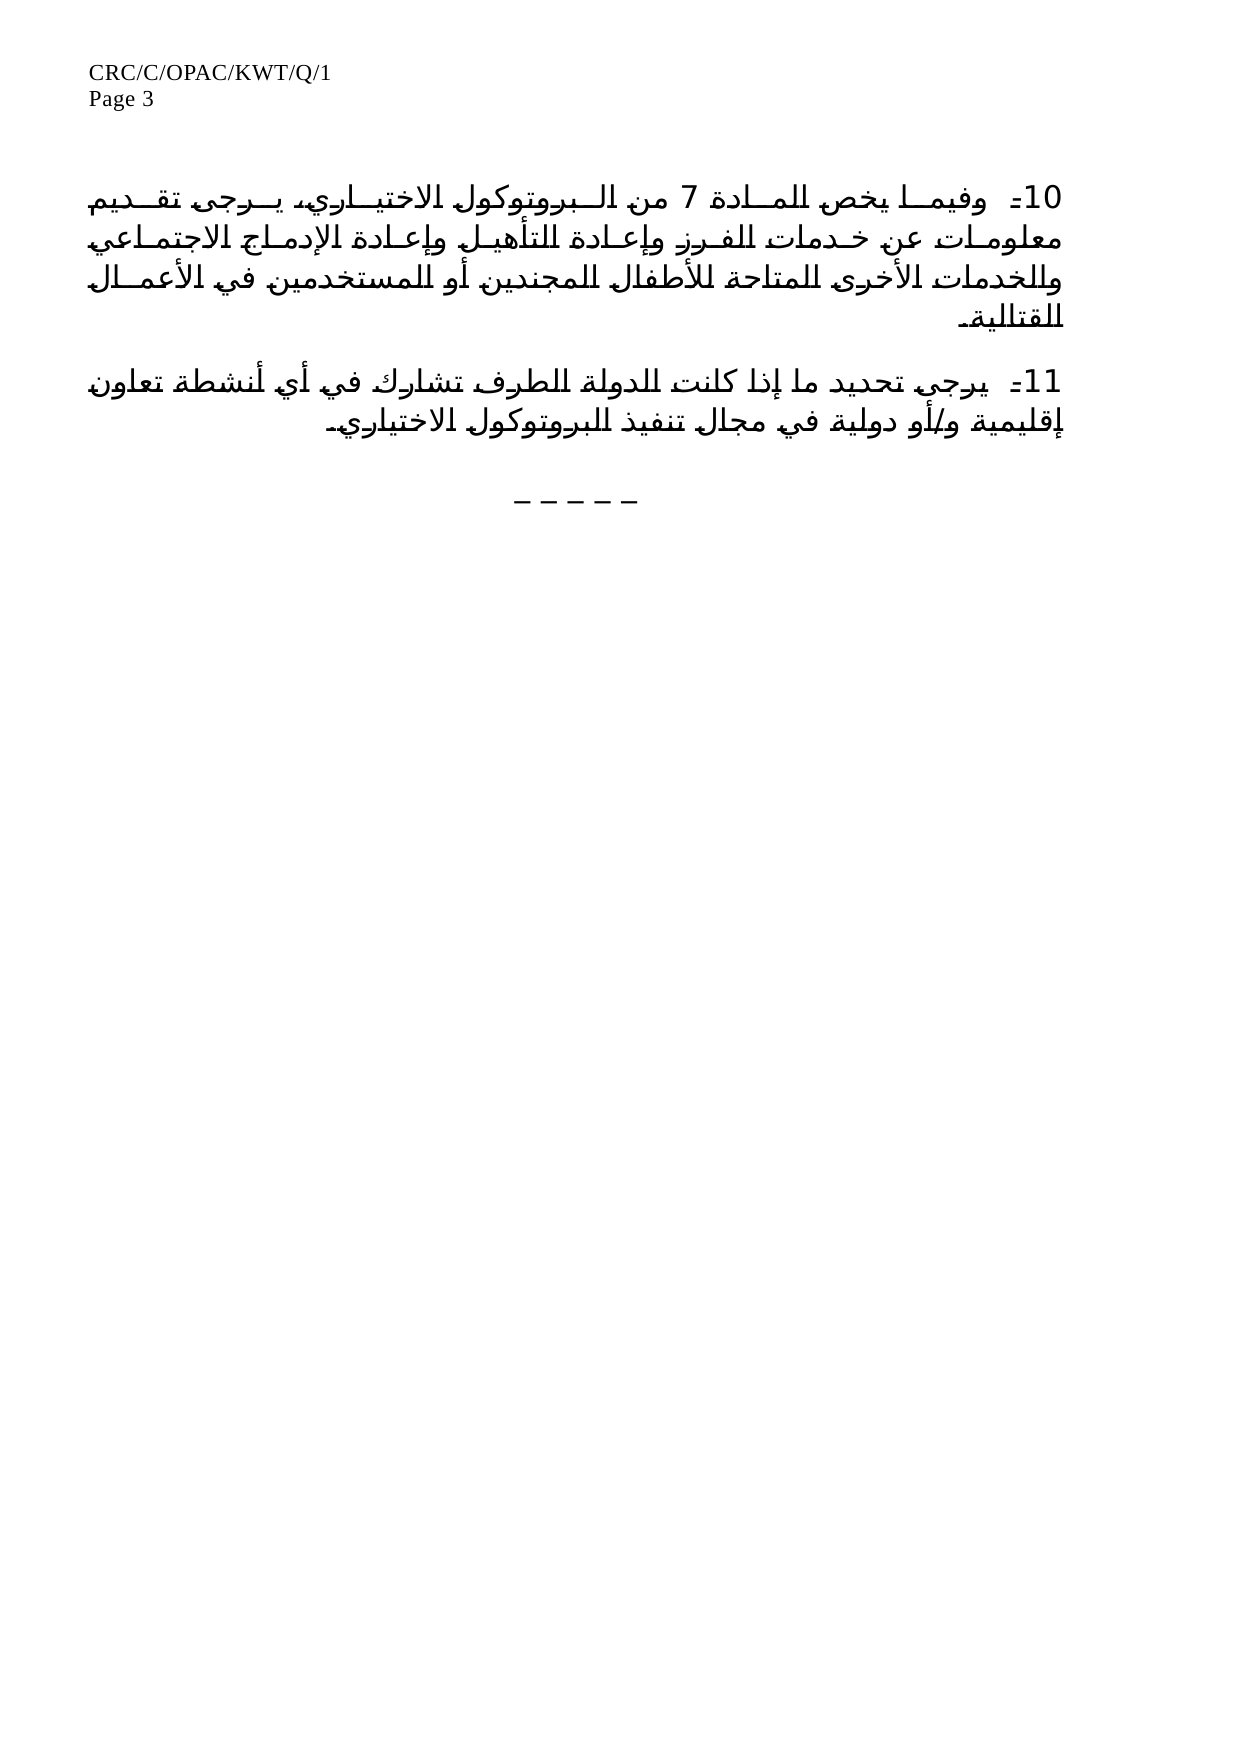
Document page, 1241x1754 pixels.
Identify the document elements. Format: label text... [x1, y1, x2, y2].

text 11- يرجى تحديد ما إذا كانت الدولة الطرف تشارك في أي أنشطة تعاون إقليمية و/أو دولية في مجال تنفيذ البروتوكول الاختياري. [89, 361, 1063, 440]
text 10- وفيما يخص المادة 7 من البروتوكول الاختياري، يرجى تقديم معلومات عن خدمات الفرز وإعادة التأهيل وإعادة الإدماج الاجتماعي والخدمات الأخرى المتاحة للأطفال المجندين أو المستخدمين في الأعمال القتالية. [89, 177, 1063, 336]
text _ _ _ _ _ [89, 465, 1063, 504]
